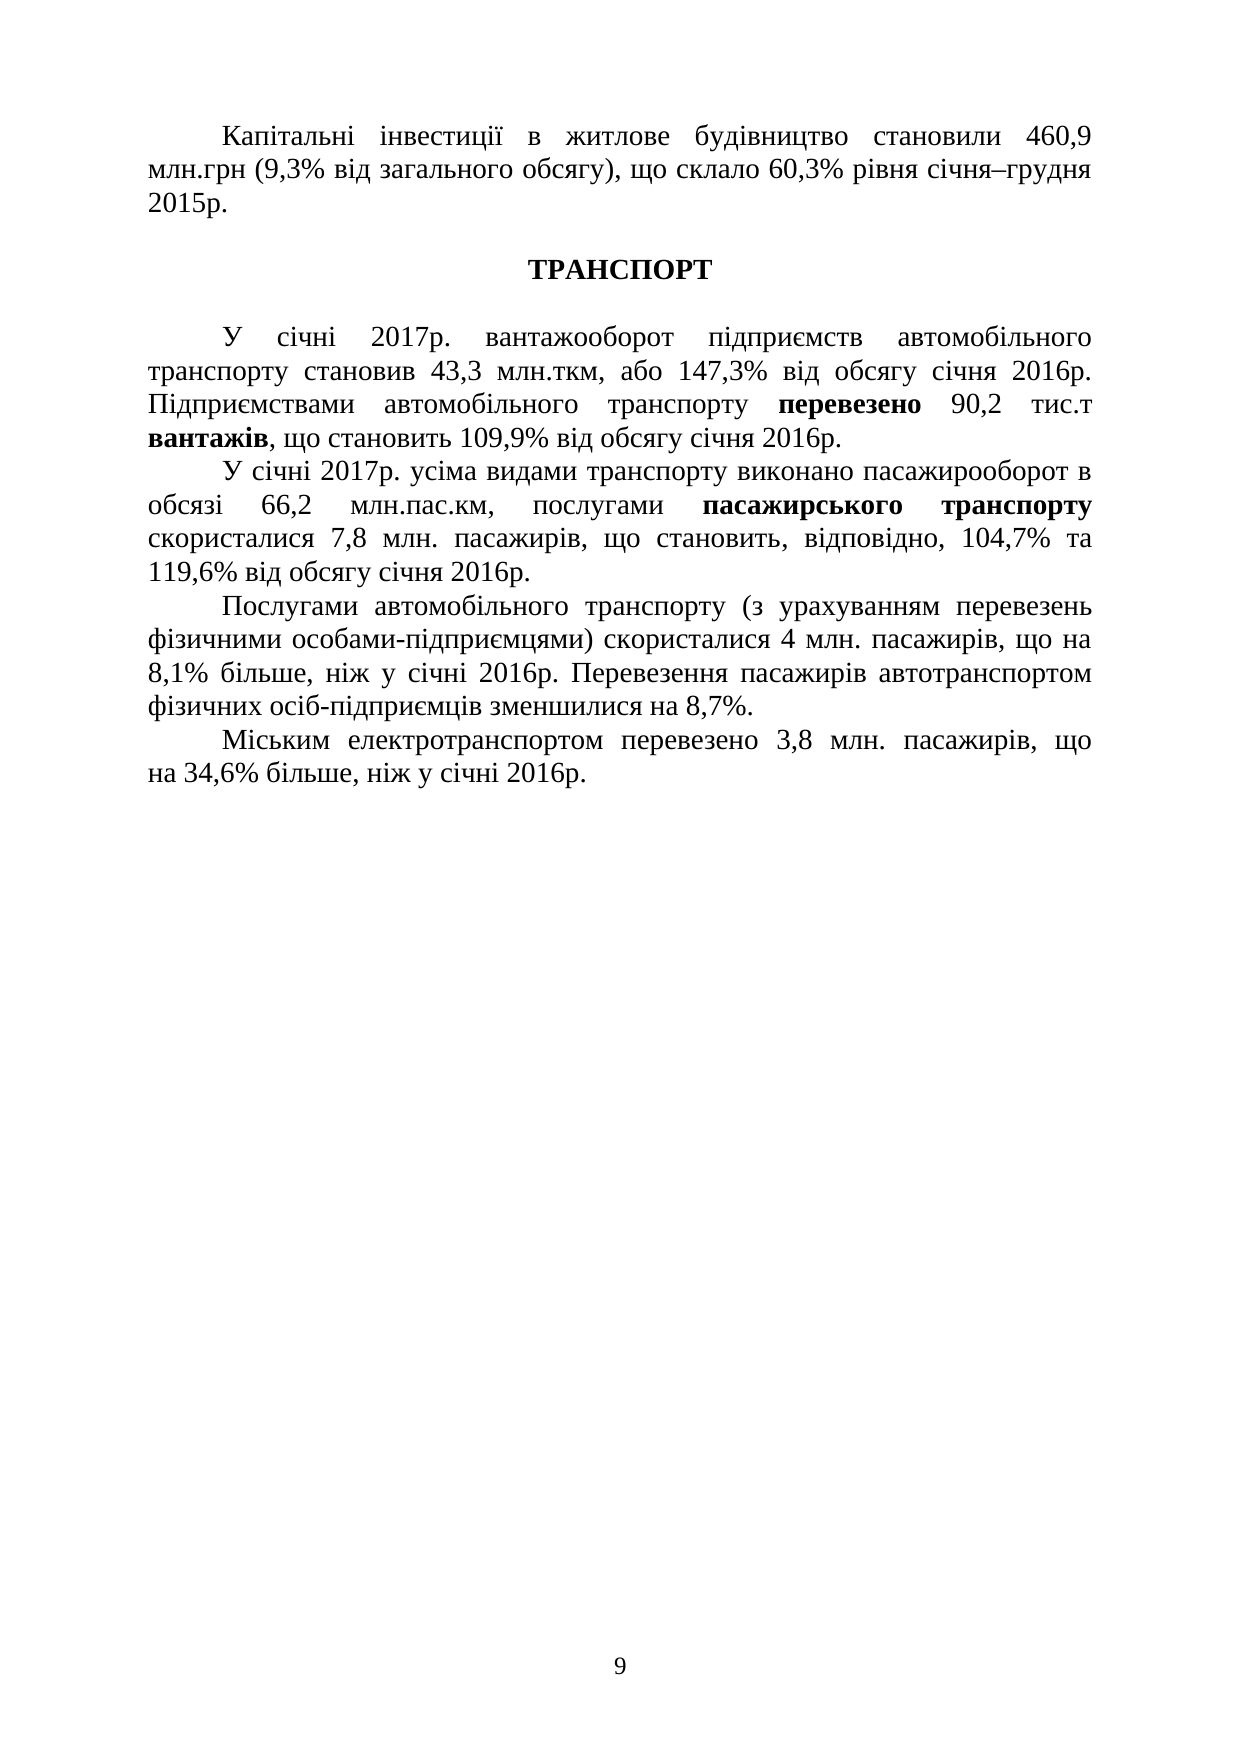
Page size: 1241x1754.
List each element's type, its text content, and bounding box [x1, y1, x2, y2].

text У січні 2017р. вантажооборот підприємств автомобільного транспорту становив 43,3 млн.ткм, або 147,3% від обсягу січня 2016р. Підприємствами автомобільного транспорту перевезено 90,2 тис.т вантажів, що становить 109,9% від обсягу січня 2016р. [148, 319, 1092, 453]
text Капітальні інвестиції в житлове будівництво становили 460,9 млн.грн (9,3% від загального обсягу), що склало 60,3% рівня січня–грудня 2015р. [148, 118, 1092, 219]
text У січні 2017р. усіма видами транспорту виконано пасажирооборот в обсязі 66,2 млн.пас.км, послугами пасажирського транспорту скористалися 7,8 млн. пасажирів, що становить, відповідно, 104,7% та 119,6% від обсягу січня 2016р. [148, 453, 1092, 588]
text ТРАНСПОРТ [148, 252, 1092, 286]
text Міським електротранспортом перевезено 3,8 млн. пасажирів, що на 34,6% більше, ніж у січні 2016р. [148, 722, 1092, 789]
text Послугами автомобільного транспорту (з урахуванням перевезень фізичними особами-підприємцями) скористалися 4 млн. пасажирів, що на 8,1% більше, ніж у січні 2016р. Перевезення пасажирів автотранспортом фізичних осіб-підприємців зменшилися на 8,7%. [148, 588, 1092, 722]
